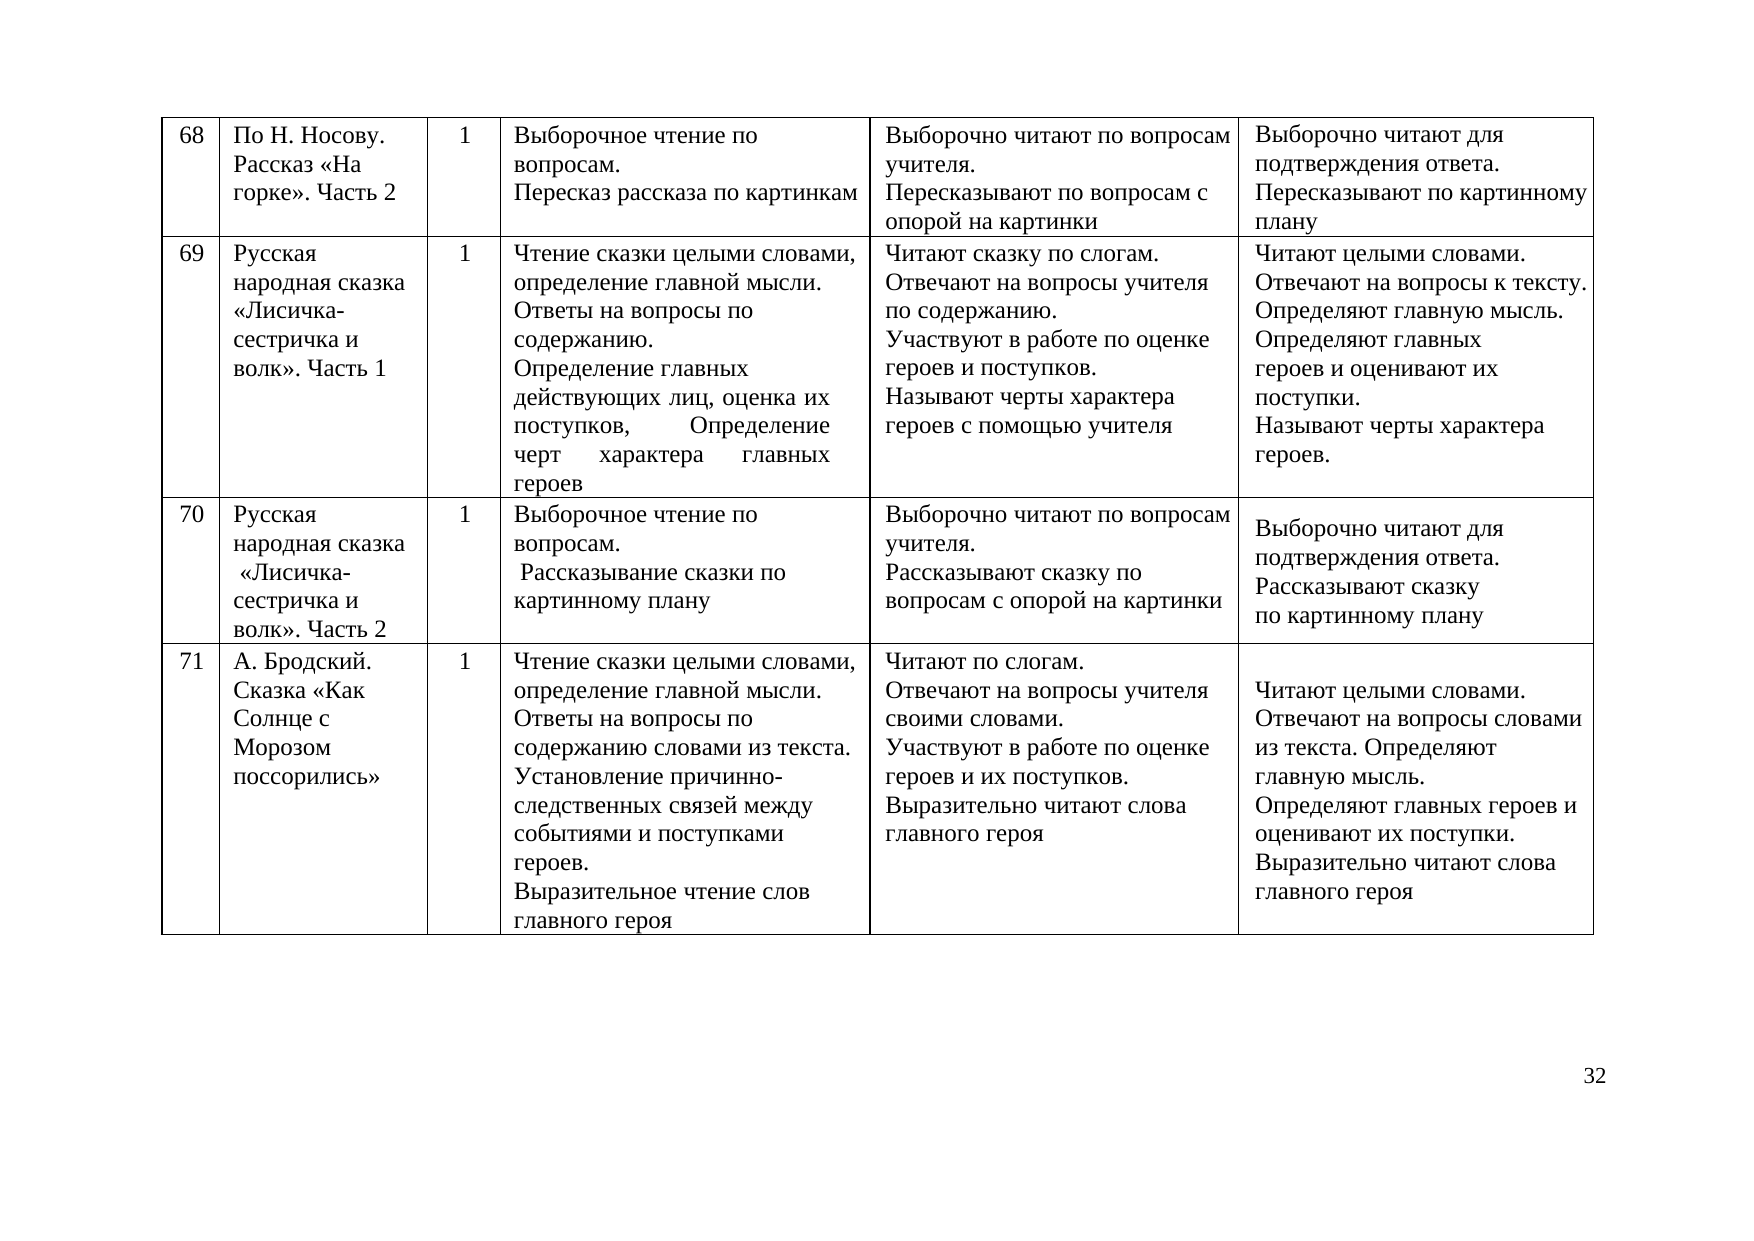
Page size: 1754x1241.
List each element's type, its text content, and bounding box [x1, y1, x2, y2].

table_header 68 [163, 118, 219, 236]
table_cell Читают по слогам. Отвечают на вопросы учителя своими словами. Участвуют в работе по оценке героев и их поступков. Выразительно читают слова главного героя [871, 644, 1238, 934]
table_cell Русская народная сказка «Лисичка- сестричка и волк». Часть 2 [220, 498, 427, 643]
table_cell 70 [163, 498, 219, 643]
table_cell Чтение сказки целыми словами, определение главной мысли. Ответы на вопросы по содержанию. Определение главных действующих лиц, оценка их поступков, Определение черт характера главных героев [501, 237, 869, 497]
table_cell Читают целыми словами. Отвечают на вопросы к тексту. Определяют главную мысль. Определяют главных героев и оценивают их поступки. Называют черты характера героев. [1239, 237, 1593, 497]
table_cell А. Бродский. Сказка «Как Солнце с Морозом поссорились» [220, 644, 427, 934]
table_cell 69 [163, 237, 219, 497]
table_header Выборочно читают по вопросам учителя. Пересказывают по вопросам с опорой на картинки [871, 118, 1238, 236]
table_header Выборочное чтение по вопросам. Пересказ рассказа по картинкам [501, 118, 869, 236]
table_header По Н. Носову. Рассказ «На горке». Часть 2 [220, 118, 427, 236]
table_cell Выборочно читают для подтверждения ответа. Рассказывают сказку по картинному плану [1239, 498, 1593, 643]
table_cell Выборочно читают по вопросам учителя. Рассказывают сказку по вопросам с опорой на картинки [871, 498, 1238, 643]
table_header Выборочно читают для подтверждения ответа. Пересказывают по картинному плану [1239, 118, 1593, 236]
table_cell 1 [428, 237, 500, 497]
table_cell 1 [428, 498, 500, 643]
table_header 1 [428, 118, 500, 236]
table_cell Выборочное чтение по вопросам. Рассказывание сказки по картинному плану [501, 498, 869, 643]
table_cell Читают целыми словами. Отвечают на вопросы словами из текста. Определяют главную мысль. Определяют главных героев и оценивают их поступки. Выразительно читают слова главного героя [1239, 644, 1593, 934]
table_cell 71 [163, 644, 219, 934]
table_cell Русская народная сказка «Лисичка- сестричка и волк». Часть 1 [220, 237, 427, 497]
table_cell Чтение сказки целыми словами, определение главной мысли. Ответы на вопросы по содержанию словами из текста. Установление причинно- следственных связей между событиями и поступками героев. Выразительное чтение слов главного героя [501, 644, 869, 934]
table_cell 1 [428, 644, 500, 934]
table_cell Читают сказку по слогам. Отвечают на вопросы учителя по содержанию. Участвуют в работе по оценке героев и поступков. Называют черты характера героев с помощью учителя [871, 237, 1238, 497]
